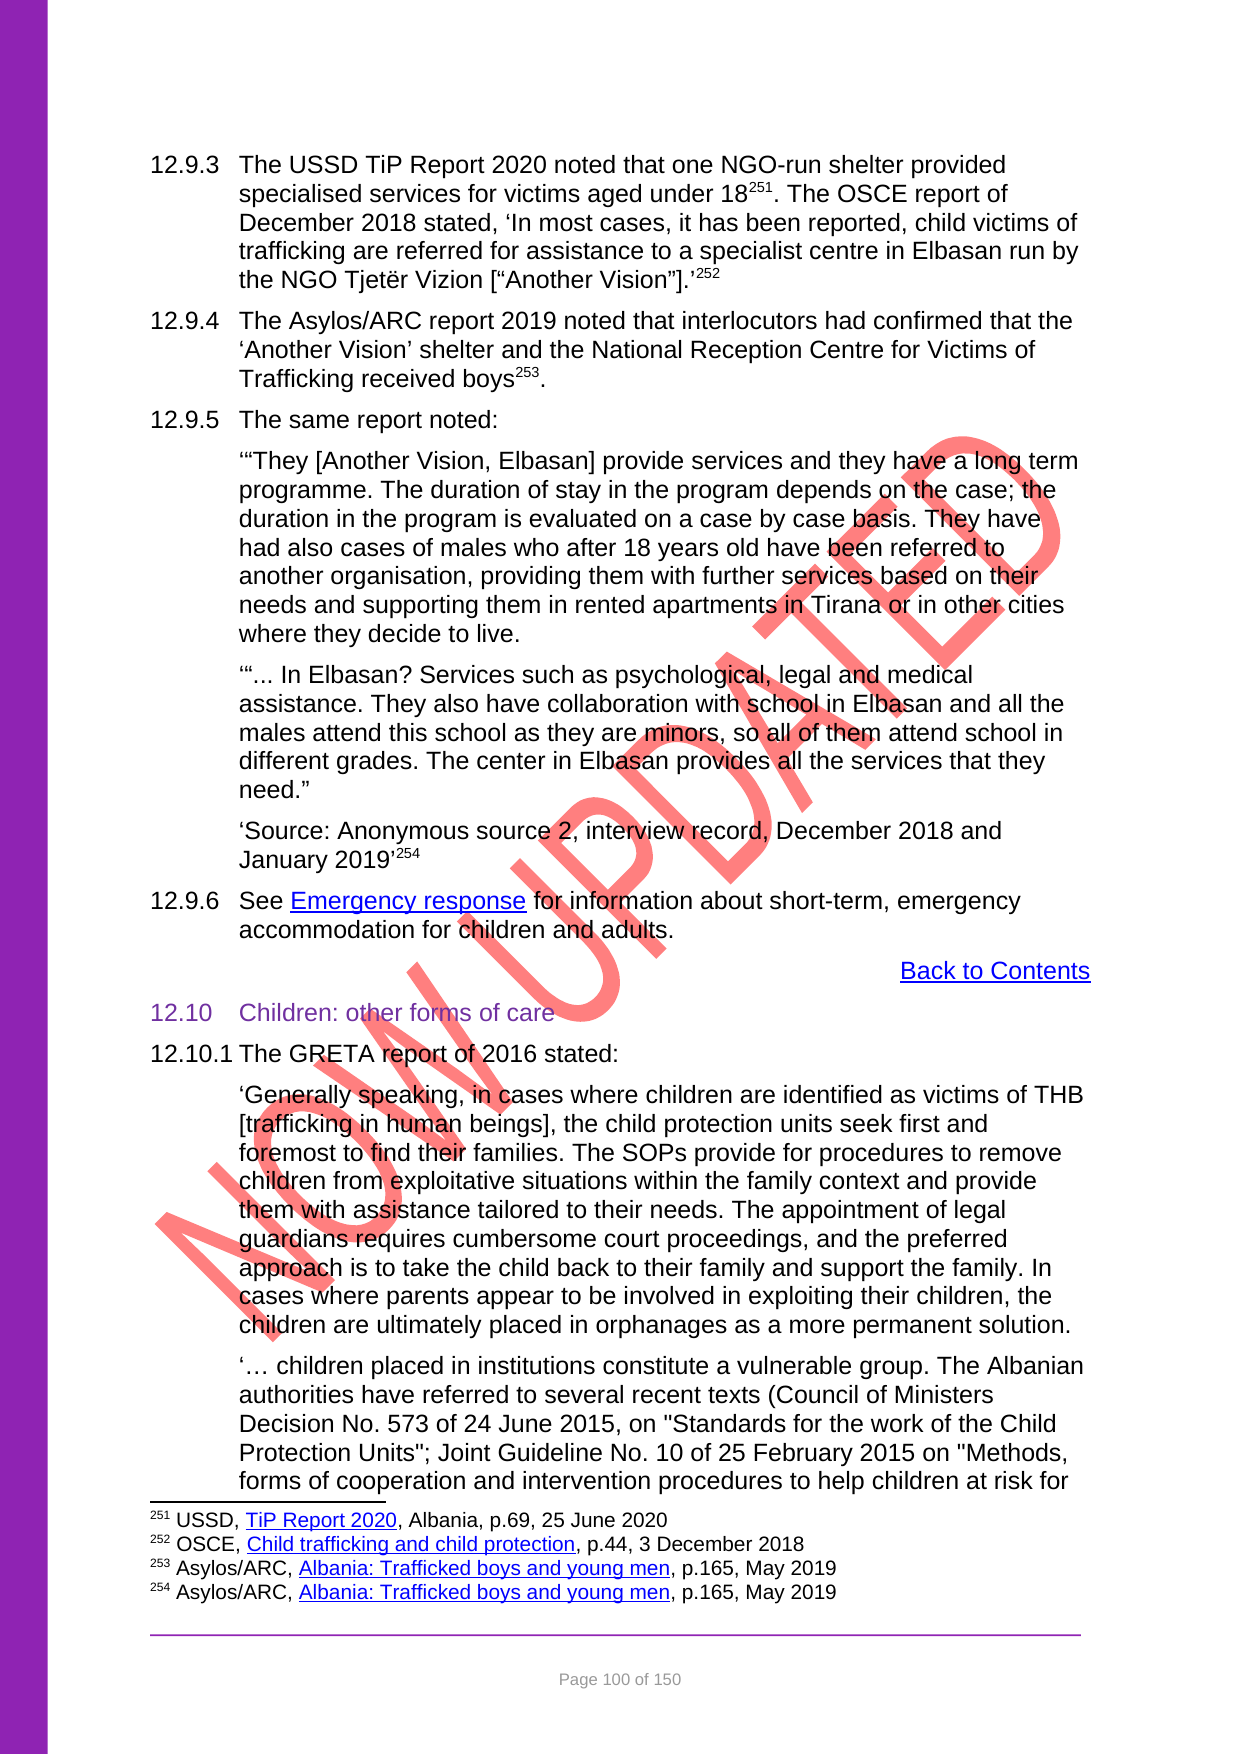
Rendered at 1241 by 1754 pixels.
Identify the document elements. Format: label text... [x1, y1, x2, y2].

list The Asylos/ARC report 2019 noted that interlocutors had confirmed that the ‘Another Vision’ shelter and the National Reception Centre for Victims of Trafficking received boys. [150, 306, 1090, 392]
list Back to Contents [254, 956, 1090, 985]
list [239, 1351, 1090, 1495]
list ‘“They [Another Vision, Elbasan] provide services and they have a long term programme. The duration of stay in the program depends on the case; the duration in the program is evaluated on a case by case basis. They have had also cases of males who after 18 years old have been referred to another organisation, providing them with further services based on their needs and supporting them in rented apartments in Tirana or in other cities where they decide to live. [239, 446, 1090, 647]
list See Emergency response for information about short-term, emergency accommodation for children and adults. [150, 886, 1090, 944]
list The GRETA report of 2016 stated: [150, 1039, 1090, 1067]
subtitle Children: other forms of care [150, 997, 1090, 1026]
list ‘Source: Anonymous source 2, interview record, December 2018 and January 2019’ [239, 816, 1090, 874]
list The USSD TiP Report 2020 noted that one NGO-run shelter provided specialised services for victims aged under 18. The OSCE report of December 2018 stated, ‘In most cases, it has been reported, child victims of trafficking are referred for assistance to a specialist centre in Elbasan run by the NGO Tjetër Vizion [“Another Vision”].’ [150, 150, 1090, 294]
list The same report noted: [150, 405, 1090, 434]
list ‘Generally speaking, in cases where children are identified as victims of THB [trafficking in human beings], the child protection units seek first and foremost to find their families. The SOPs provide for procedures to remove children from exploitative situations within the family context and provide them with assistance tailored to their needs. The appointment of legal guardians requires cumbersome court proceedings, and the preferred approach is to take the child back to their family and support the family. In cases where parents appear to be involved in exploiting their children, the children are ultimately placed in orphanages as a more permanent solution. [239, 1080, 1090, 1339]
list ‘“... In Elbasan? Services such as psychological, legal and medical assistance. They also have collaboration with school in Elbasan and all the males attend this school as they are minors, so all of them attend school in different grades. The center in Elbasan provides all the services that they need.” [239, 660, 1090, 804]
